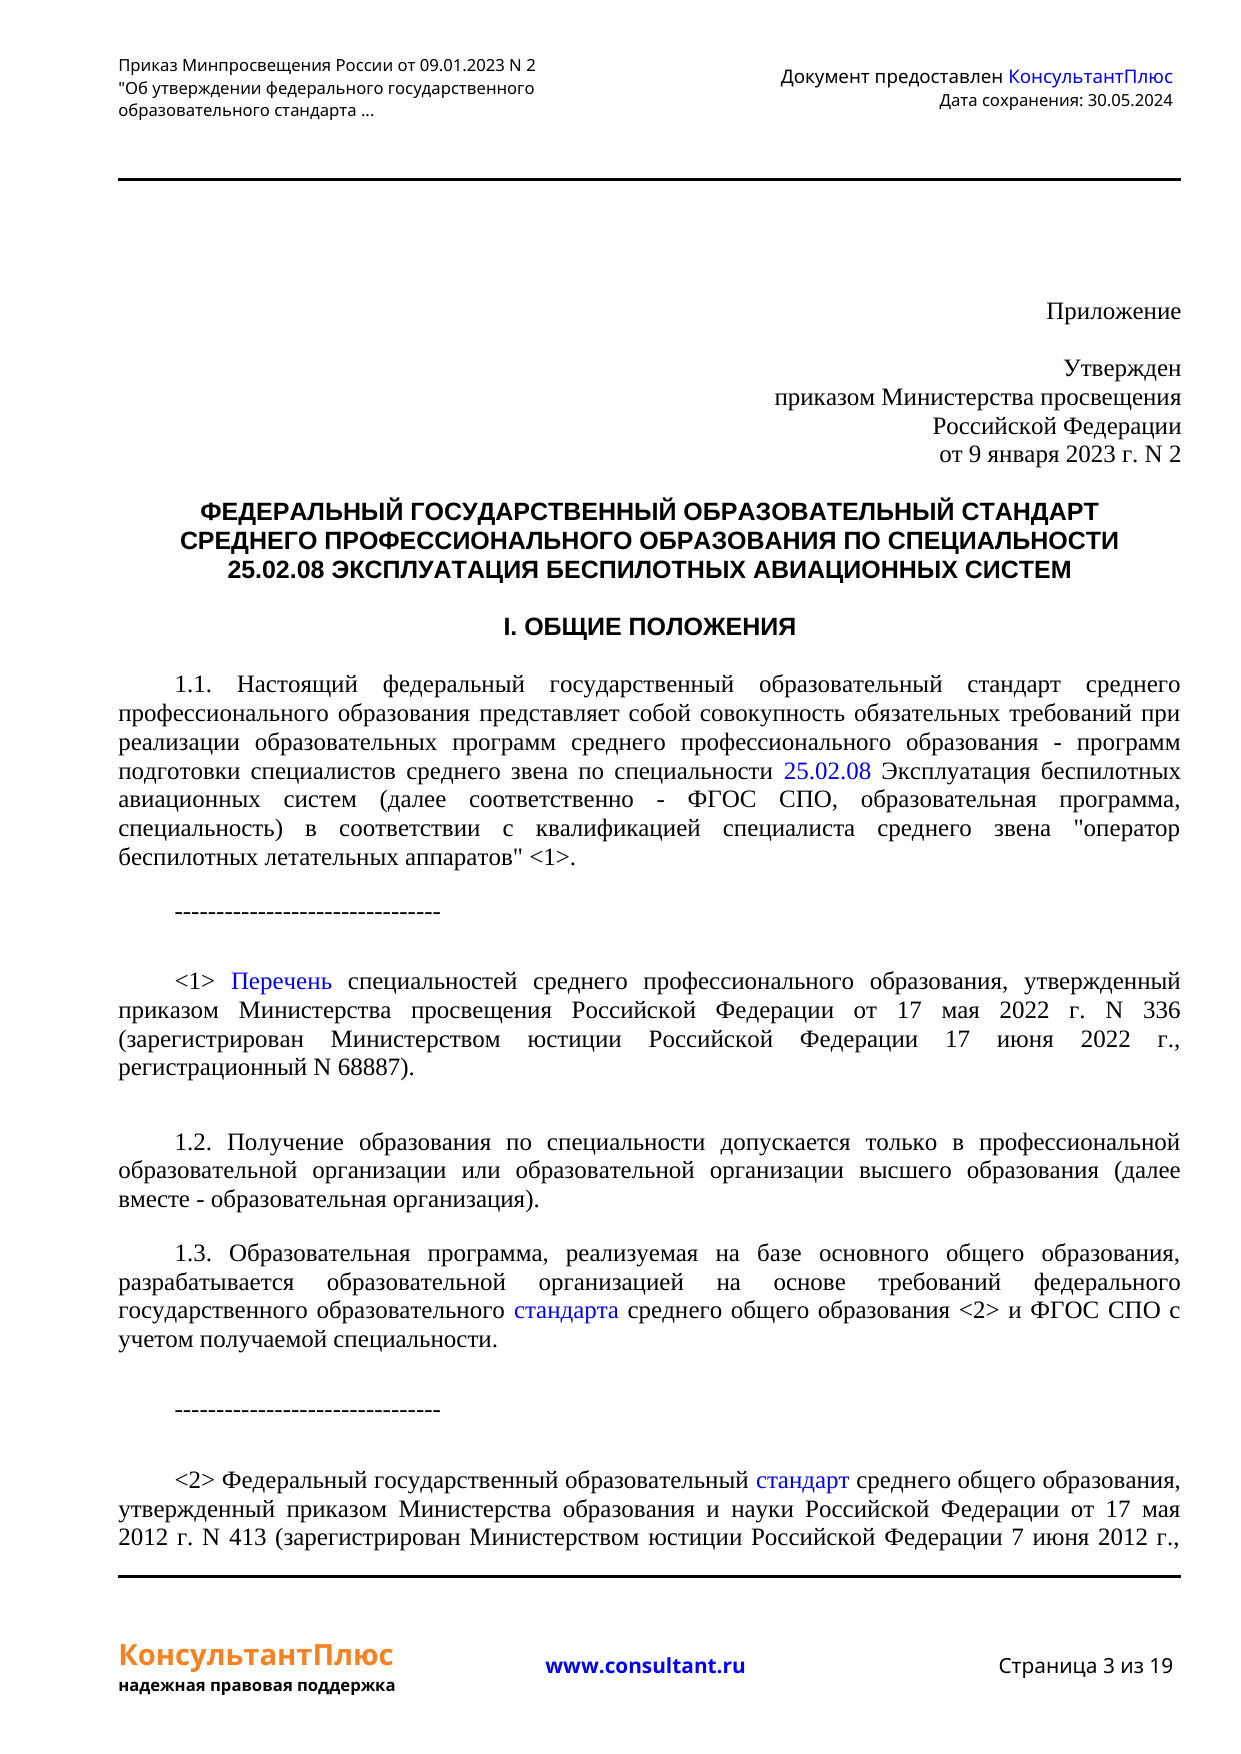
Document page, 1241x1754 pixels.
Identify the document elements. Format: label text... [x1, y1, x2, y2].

text <1> Перечень специальностей среднего профессионального образования, утвержденный приказом Министерства просвещения Российской Федерации от 17 мая 2022 г. N 336 (зарегистрирован Министерством юстиции Российской Федерации 17 июня 2022 г., регистрационный N 68887). [118, 966, 1181, 1081]
text Российской Федерации [118, 411, 1181, 439]
text Утвержден [118, 353, 1181, 382]
text -------------------------------- [118, 1394, 1181, 1423]
text от 9 января 2023 г. N 2 [118, 439, 1181, 468]
title ФЕДЕРАЛЬНЫЙ ГОСУДАРСТВЕННЫЙ ОБРАЗОВАТЕЛЬНЫЙ СТАНДАРТ [118, 497, 1181, 526]
text 1.1. Настоящий федеральный государственный образовательный стандарт среднего профессионального образования представляет собой совокупность обязательных требований при реализации образовательных программ среднего профессионального образования - программ подготовки специалистов среднего звена по специальности 25.02.08 Эксплуатация беспилотных авиационных систем (далее соответственно - ФГОС СПО, образовательная программа, специальность) в соответствии с квалификацией специалиста среднего звена "оператор беспилотных летательных аппаратов" <1>. [118, 669, 1181, 871]
text Приложение [118, 296, 1181, 324]
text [118, 1465, 1181, 1551]
text 1.2. Получение образования по специальности допускается только в профессиональной образовательной организации или образовательной организации высшего образования (далее вместе - образовательная организация). [118, 1127, 1181, 1213]
title I. ОБЩИЕ ПОЛОЖЕНИЯ [118, 612, 1181, 641]
title 25.02.08 ЭКСПЛУАТАЦИЯ БЕСПИЛОТНЫХ АВИАЦИОННЫХ СИСТЕМ [118, 554, 1181, 583]
text -------------------------------- [118, 896, 1181, 924]
text 1.3. Образовательная программа, реализуемая на базе основного общего образования, разрабатывается образовательной организацией на основе требований федерального государственного образовательного стандарта среднего общего образования <2> и ФГОС СПО с учетом получаемой специальности. [118, 1238, 1181, 1353]
text приказом Министерства просвещения [118, 382, 1181, 411]
title СРЕДНЕГО ПРОФЕССИОНАЛЬНОГО ОБРАЗОВАНИЯ ПО СПЕЦИАЛЬНОСТИ [118, 526, 1181, 554]
